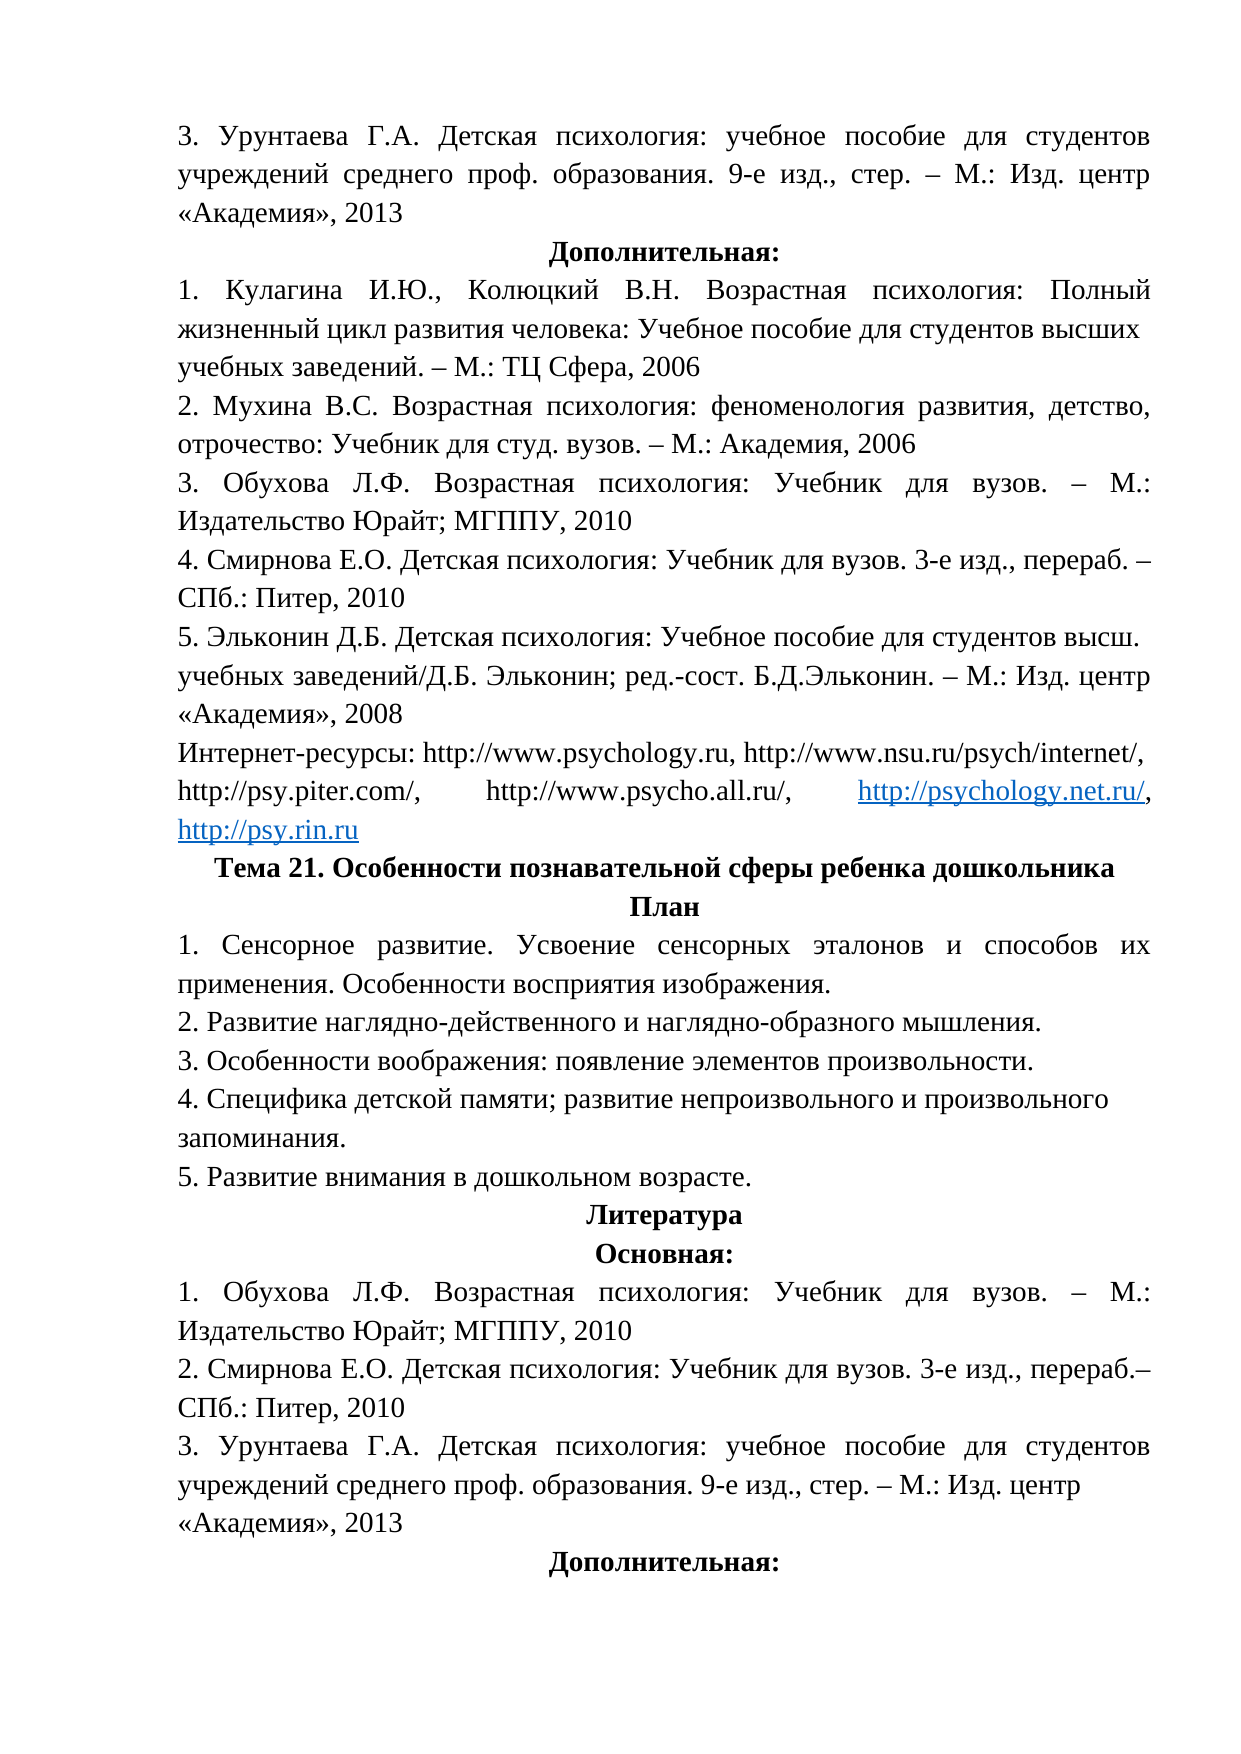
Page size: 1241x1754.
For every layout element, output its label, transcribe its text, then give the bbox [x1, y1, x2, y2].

text 5. Развитие внимания в дошкольном возрасте. [177, 1159, 1152, 1192]
text Литература [177, 1197, 1152, 1231]
text 2. Развитие наглядно-действенного и наглядно-образного мышления. [177, 1004, 1152, 1038]
text 4. Смирнова Е.О. Детская психология: Учебник для вузов. 3-е изд., перераб. – СПб.: Питер, 2010 [177, 542, 1152, 614]
text 3. Обухова Л.Ф. Возрастная психология: Учебник для вузов. – М.: Издательство Юрайт; МГППУ, 2010 [177, 465, 1152, 537]
text 1. Обухова Л.Ф. Возрастная психология: Учебник для вузов. – М.: Издательство Юрайт; МГППУ, 2010 [177, 1274, 1152, 1346]
text Дополнительная: [177, 1544, 1152, 1578]
text 3. Урунтаева Г.А. Детская психология: учебное пособие для студентов учреждений среднего проф. образования. 9-е изд., стер. – М.: Изд. центр [177, 1428, 1152, 1501]
text 3. Урунтаева Г.А. Детская психология: учебное пособие для студентов учреждений среднего проф. образования. 9-е изд., стер. – М.: Изд. центр «Академия», 2013 [177, 118, 1152, 229]
text Основная: [177, 1236, 1152, 1269]
text учебных заведений/Д.Б. Эльконин; ред.-сост. Б.Д.Эльконин. – М.: Изд. центр «Академия», 2008 [177, 658, 1152, 730]
text 1. Кулагина И.Ю., Колюцкий В.Н. Возрастная психология: Полный жизненный цикл развития человека: Учебное пособие для студентов высших [177, 272, 1152, 344]
text 5. Эльконин Д.Б. Детская психология: Учебное пособие для студентов высш. [177, 619, 1152, 653]
text Дополнительная: [177, 234, 1152, 267]
text 4. Специфика детской памяти; развитие непроизвольного и произвольного [177, 1082, 1152, 1115]
text План [177, 889, 1152, 922]
text http://psy.piter.com/, http://www.psycho.all.ru/, http://psychology.net.ru/, http://psy.rin.ru [177, 773, 1152, 845]
text учебных заведений. – М.: ТЦ Сфера, 2006 [177, 349, 1152, 383]
text Тема 21. Особенности познавательной сферы ребенка дошкольника [177, 850, 1152, 884]
text «Академия», 2013 [177, 1506, 1152, 1539]
text запоминания. [177, 1120, 1152, 1154]
text Интернет-ресурсы: http://www.psychology.ru, http://www.nsu.ru/psych/internet/, [177, 735, 1152, 768]
text 2. Мухина B.C. Возрастная психология: феноменология развития, детство, отрочество: Учебник для студ. вузов. – М.: Академия, 2006 [177, 388, 1152, 460]
text 2. Смирнова Е.О. Детская психология: Учебник для вузов. 3-е изд., перераб.– СПб.: Питер, 2010 [177, 1351, 1152, 1423]
text 1. Сенсорное развитие. Усвоение сенсорных эталонов и способов их применения. Особенности восприятия изображения. [177, 927, 1152, 999]
text 3. Особенности воображения: появление элементов произвольности. [177, 1043, 1152, 1077]
